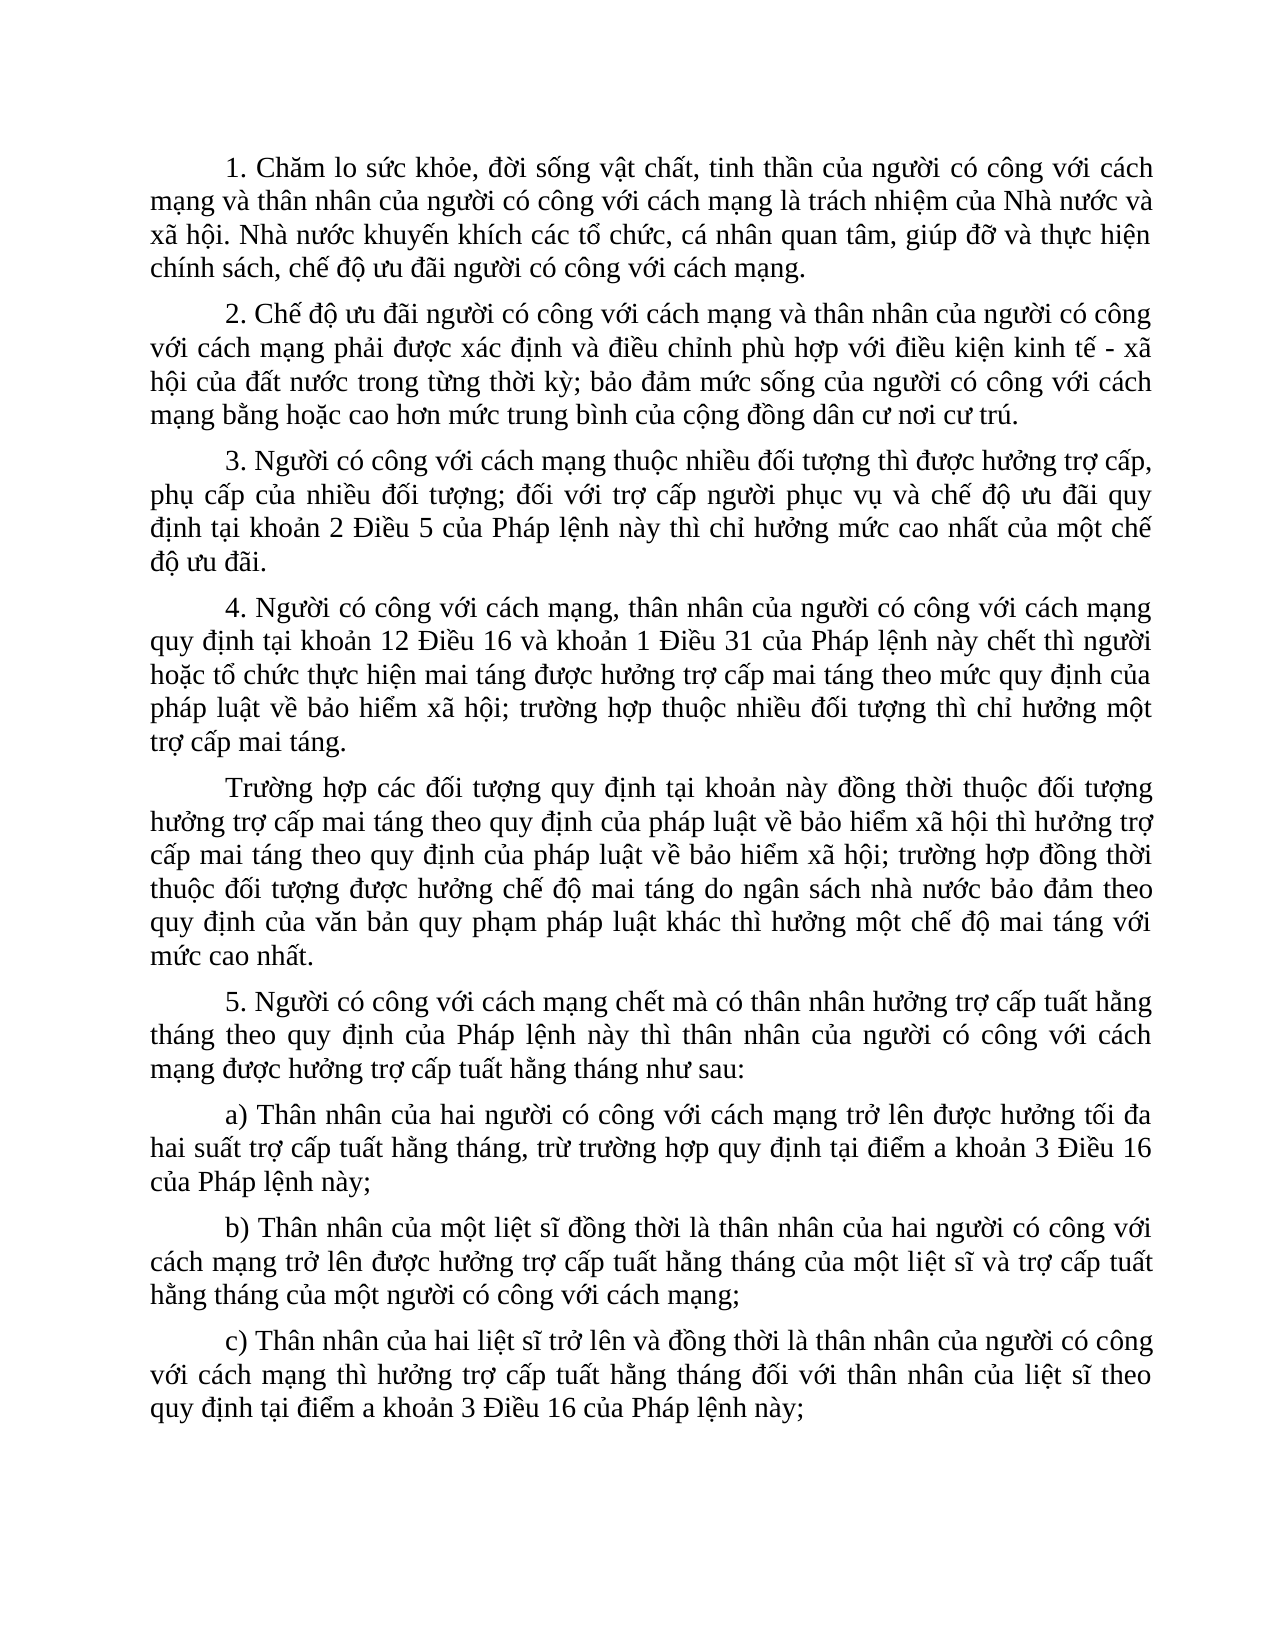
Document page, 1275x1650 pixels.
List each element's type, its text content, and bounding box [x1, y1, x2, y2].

text b) Thân nhân của một liệt sĩ đồng thời là thân nhân của hai người có công với cách mạng trở lên được hưởng trợ cấp tuất hằng tháng của một liệt sĩ và trợ cấp tuất hằng tháng của một người có công với cách mạng; [150, 1210, 1153, 1311]
text 5. Người có công với cách mạng chết mà có thân nhân hưởng trợ cấp tuất hằng tháng theo quy định của Pháp lệnh này thì thân nhân của người có công với cách mạng được hưởng trợ cấp tuất hằng tháng như sau: [150, 984, 1153, 1084]
text 1. Chăm lo sức khỏe, đời sống vật chất, tinh thần của người có công với cách mạng và thân nhân của người có công với cách mạng là trách nhiệm của Nhà nước và xã hội. Nhà nước khuyến khích các tổ chức, cá nhân quan tâm, giúp đỡ và thực hiện chính sách, chế độ ưu đãi người có công với cách mạng. [150, 150, 1153, 284]
text Trường hợp các đối tượng quy định tại khoản này đồng thời thuộc đối tượng hưởng trợ cấp mai táng theo quy định của pháp luật về bảo hiểm xã hội thì hưởng trợ cấp mai táng theo quy định của pháp luật về bảo hiểm xã hội; trường hợp đồng thời thuộc đối tượng được hưởng chế độ mai táng do ngân sách nhà nước bảo đảm theo quy định của văn bản quy phạm pháp luật khác thì hưởng một chế độ mai táng với mức cao nhất. [150, 770, 1153, 971]
text 2. Chế độ ưu đãi người có công với cách mạng và thân nhân của người có công với cách mạng phải được xác định và điều chỉnh phù hợp với điều kiện kinh tế - xã hội của đất nước trong từng thời kỳ; bảo đảm mức sống của người có công với cách mạng bằng hoặc cao hơn mức trung bình của cộng đồng dân cư nơi cư trú. [150, 297, 1153, 431]
text c) Thân nhân của hai liệt sĩ trở lên và đồng thời là thân nhân của người có công với cách mạng thì hưởng trợ cấp tuất hằng tháng đối với thân nhân của liệt sĩ theo quy định tại điểm a khoản 3 Điều 16 của Pháp lệnh này; [150, 1323, 1153, 1424]
text a) Thân nhân của hai người có công với cách mạng trở lên được hưởng tối đa hai suất trợ cấp tuất hằng tháng, trừ trường hợp quy định tại điểm a khoản 3 Điều 16 của Pháp lệnh này; [150, 1097, 1153, 1198]
text 3. Người có công với cách mạng thuộc nhiều đối tượng thì được hưởng trợ cấp, phụ cấp của nhiều đối tượng; đối với trợ cấp người phục vụ và chế độ ưu đãi quy định tại khoản 2 Điều 5 của Pháp lệnh này thì chỉ hưởng mức cao nhất của một chế độ ưu đãi. [150, 443, 1153, 577]
text 4. Người có công với cách mạng, thân nhân của người có công với cách mạng quy định tại khoản 12 Điều 16 và khoản 1 Điều 31 của Pháp lệnh này chết thì người hoặc tổ chức thực hiện mai táng được hưởng trợ cấp mai táng theo mức quy định của pháp luật về bảo hiểm xã hội; trường hợp thuộc nhiều đối tượng thì chỉ hưởng một trợ cấp mai táng. [150, 590, 1153, 758]
